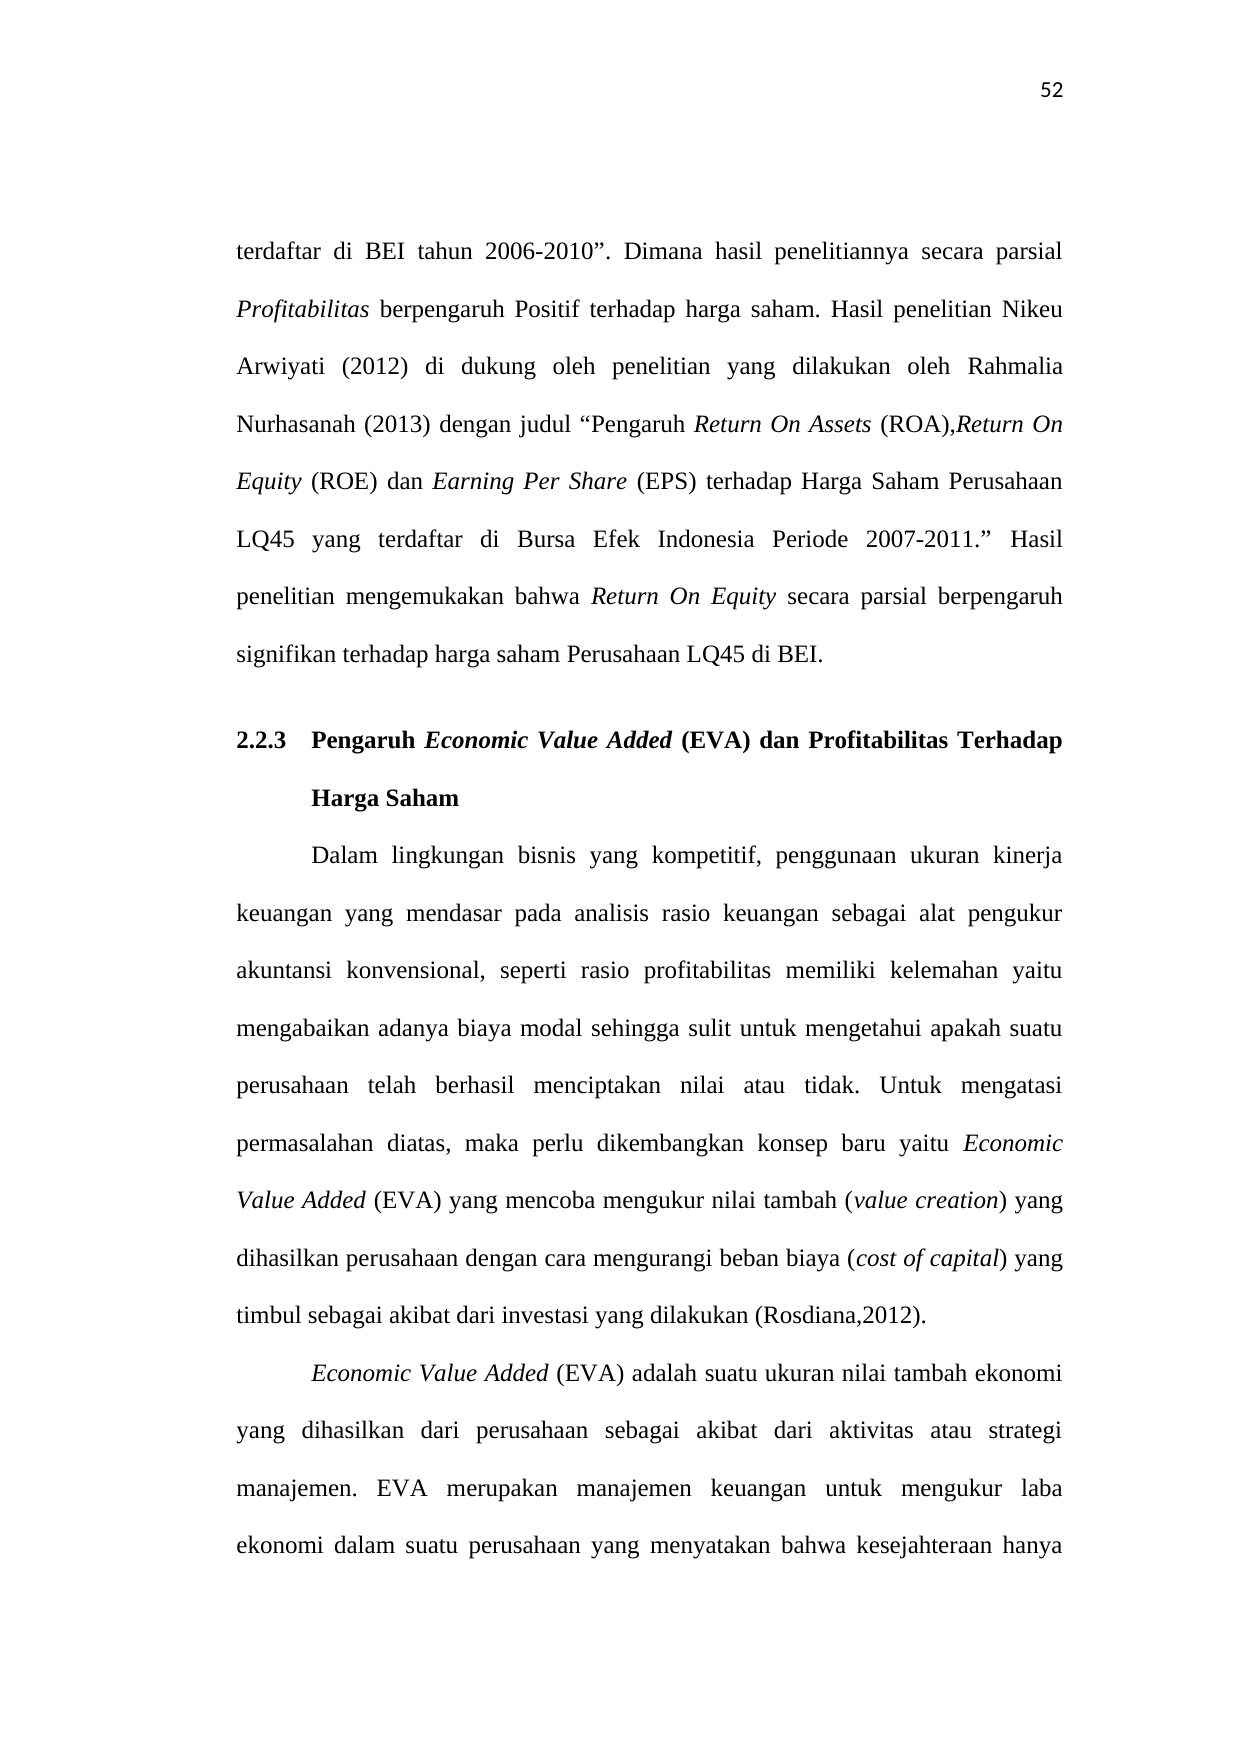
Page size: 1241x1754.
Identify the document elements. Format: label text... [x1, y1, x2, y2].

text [236, 236, 1063, 667]
list Pengaruh Economic Value Added (EVA) dan Profitabilitas Terhadap Harga Saham [236, 725, 1063, 812]
text Dalam lingkungan bisnis yang kompetitif, penggunaan ukuran kinerja keuangan yang mendasar pada analisis rasio keuangan sebagai alat pengukur akuntansi konvensional, seperti rasio profitabilitas memiliki kelemahan yaitu mengabaikan adanya biaya modal sehingga sulit untuk mengetahui apakah suatu perusahaan telah berhasil menciptakan nilai atau tidak. Untuk mengatasi permasalahan diatas, maka perlu dikembangkan konsep baru yaitu Economic Value Added (EVA) yang mencoba mengukur nilai tambah (value creation) yang dihasilkan perusahaan dengan cara mengurangi beban biaya (cost of capital) yang timbul sebagai akibat dari investasi yang dilakukan (Rosdiana,2012). [236, 840, 1063, 1329]
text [236, 1358, 1063, 1559]
